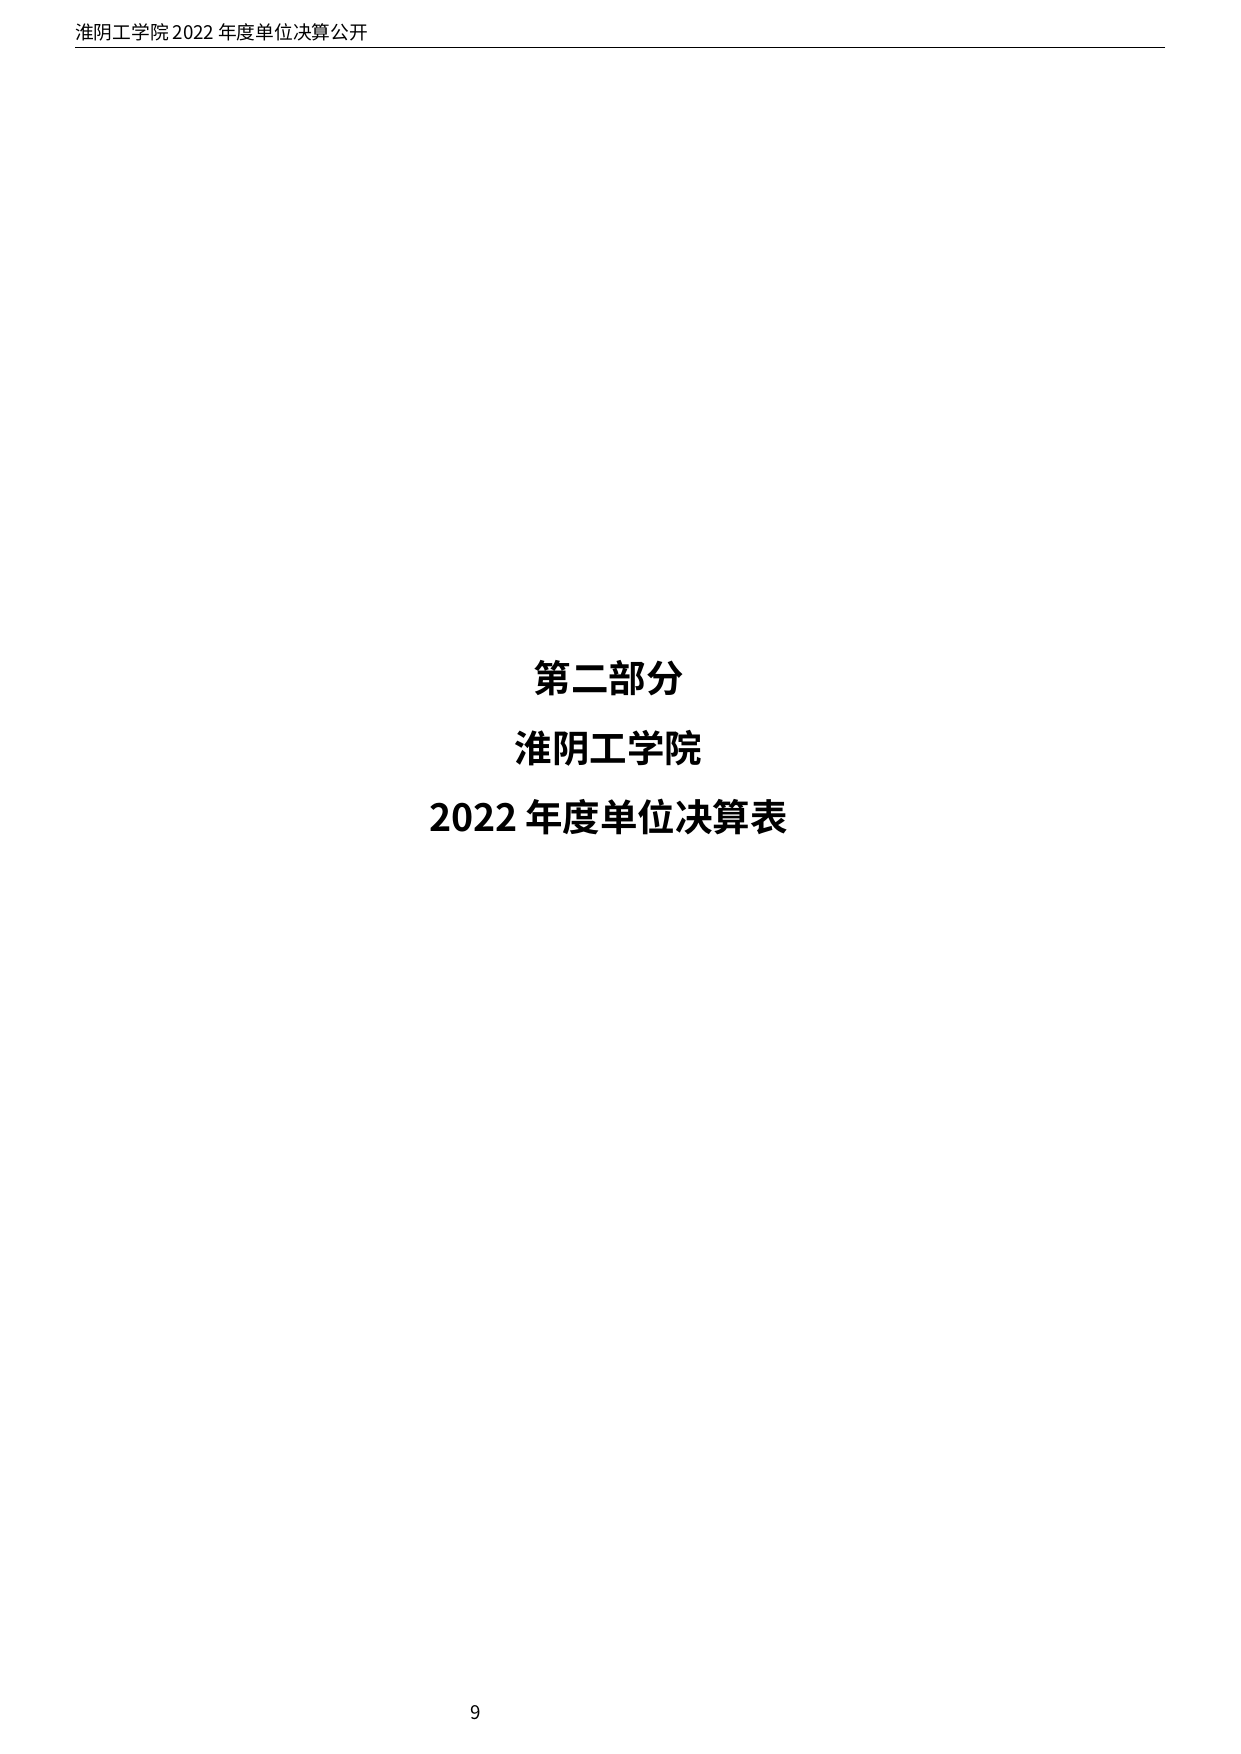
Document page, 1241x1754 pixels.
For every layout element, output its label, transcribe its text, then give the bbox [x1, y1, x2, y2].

list 2022年度单位决算表 [110, 787, 1106, 842]
list 淮阴工学院 [110, 718, 1106, 773]
list 第二部分 [110, 649, 1106, 704]
